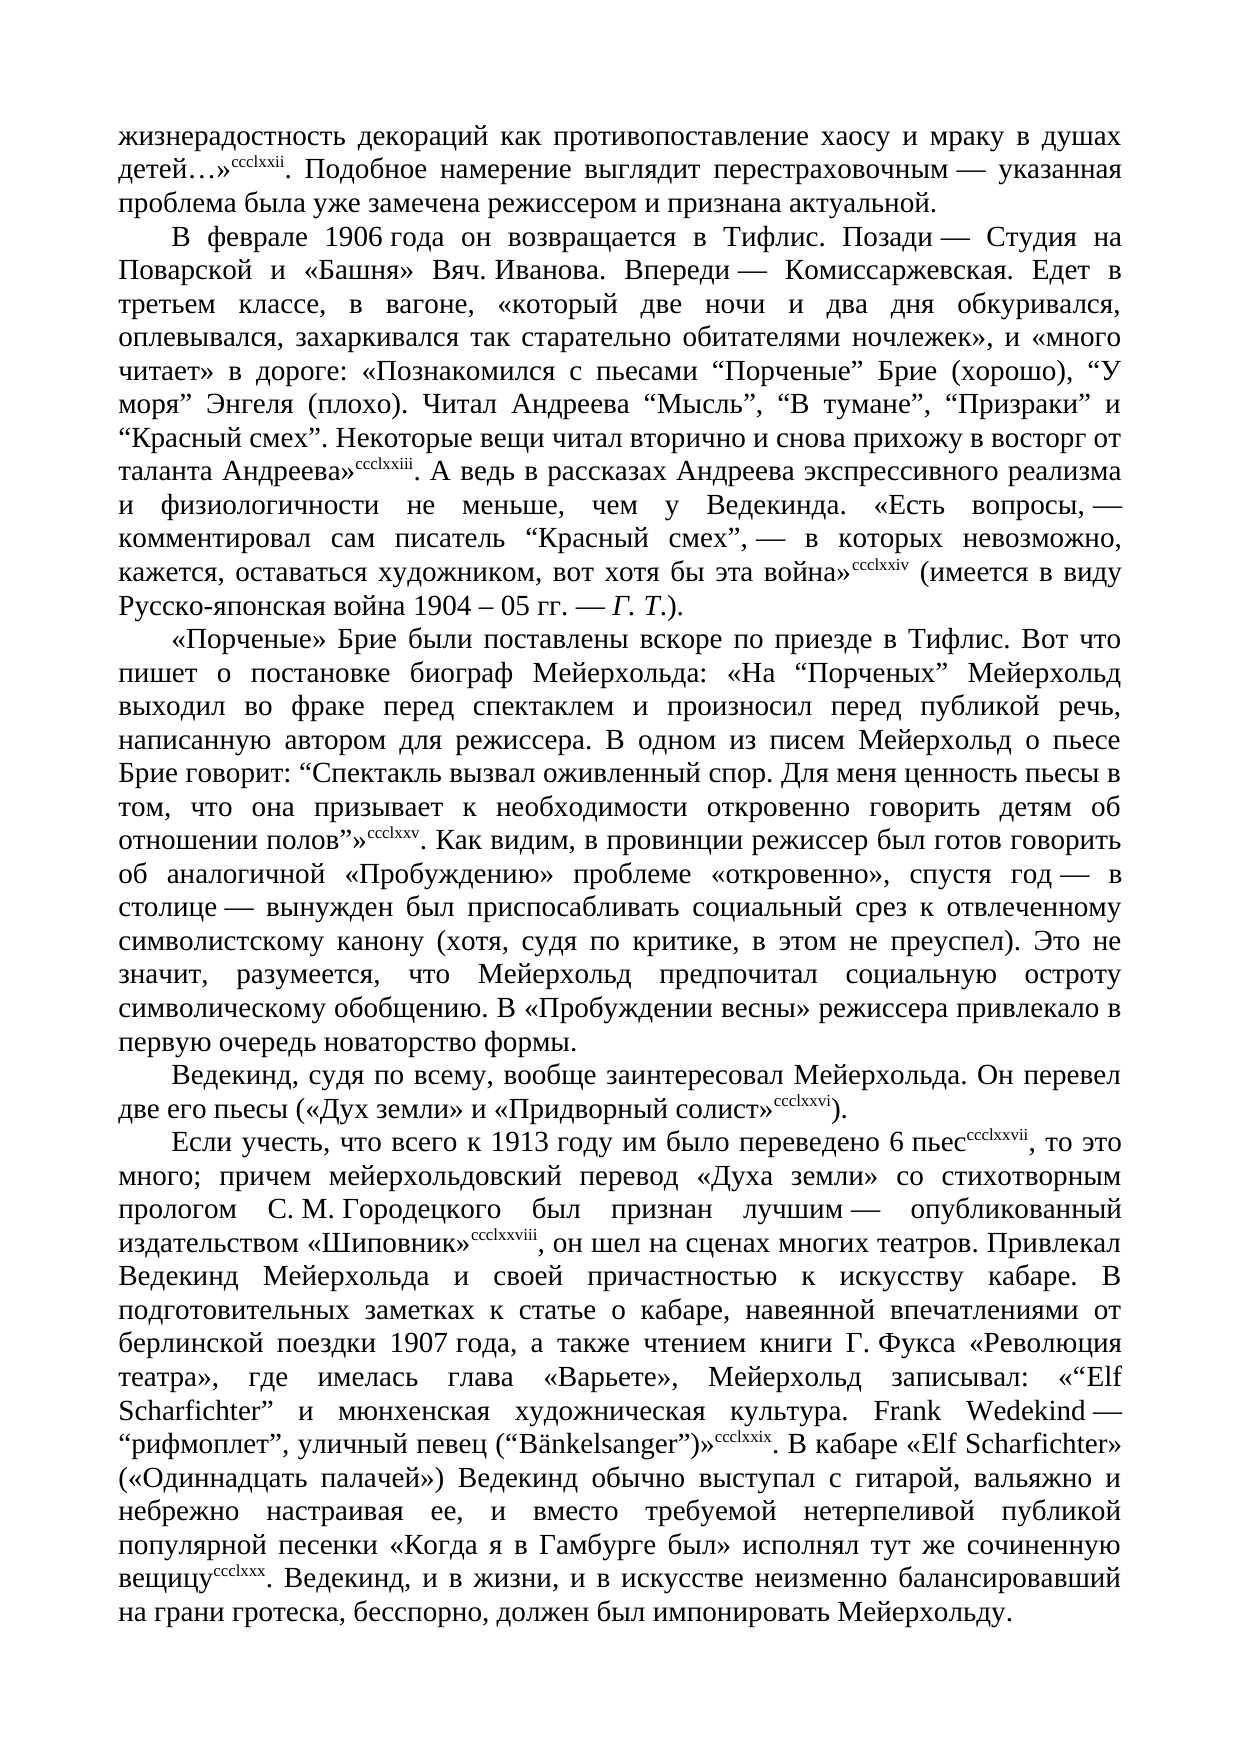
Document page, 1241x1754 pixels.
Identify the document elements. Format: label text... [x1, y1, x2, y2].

text «Порченые» Брие были поставлены вскоре по приезде в Тифлис. Вот что пишет о постановке биограф Мейерхольда: «На “Порченых” Мейерхольд выходил во фраке перед спектаклем и произносил перед публикой речь, написанную автором для режиссера. В одном из писем Мейерхольд о пьесе Брие говорит: “Спектакль вызвал оживленный спор. Для меня ценность пьесы в том, что она призывает к необходимости откровенно говорить детям об отношении полов”». Как видим, в провинции режиссер был готов говорить об аналогичной «Пробуждению» проблеме «откровенно», спустя год — в столице — вынужден был приспосабливать социальный срез к отвлеченному символистскому канону (хотя, судя по критике, в этом не преуспел). Это не значит, разумеется, что Мейерхольд предпочитал социальную остроту символическому обобщению. В «Пробуждении весны» режиссера привлекало в первую очередь новаторство формы. [118, 621, 1122, 1057]
text Если учесть, что всего к 1913 году им было переведено 6 пьес, то это много; причем мейерхольдовский перевод «Духа земли» со стихотворным прологом С. М. Городецкого был признан лучшим — опубликованный издательством «Шиповник», он шел на сценах многих театров. Привлекал Ведекинд Мейерхольда и своей причастностью к искусству кабаре. В подготовительных заметках к статье о кабаре, навеянной впечатлениями от берлинской поездки 1907 года, а также чтением книги Г. Фукса «Революция театра», где имелась глава «Варьете», Мейерхольд записывал: «“Elf Scharfichter” и мюнхенская художническая культура. Frank Wedekind — “рифмоплет”, уличный певец (“Bänkelsanger”)». В кабаре «Elf Scharfichter» («Одиннадцать палачей») Ведекинд обычно выступал с гитарой, вальяжно и небрежно настраивая ее, и вместо требуемой нетерпеливой публикой популярной песенки «Когда я в Гамбурге был» исполнял тут же сочиненную вещицу. Ведекинд, и в жизни, и в искусстве неизменно балансировавший на грани гротеска, бесспорно, должен был импонировать Мейерхольду. [118, 1124, 1122, 1627]
text Ведекинд, судя по всему, вообще заинтересовал Мейерхольда. Он перевел две его пьесы («Дух земли» и «Придворный солист»). [118, 1057, 1122, 1124]
text В феврале 1906 года он возвращается в Тифлис. Позади — Студия на Поварской и «Башня» Вяч. Иванова. Впереди — Комиссаржевская. Едет в третьем классе, в вагоне, «который две ночи и два дня обкуривался, оплевывался, захаркивался так старательно обитателями ночлежек», и «много читает» в дороге: «Познакомился с пьесами “Порченые” Брие (хорошо), “У моря” Энгеля (плохо). Читал Андреева “Мысль”, “В тумане”, “Призраки” и “Красный смех”. Некоторые вещи читал вторично и снова прихожу в восторг от таланта Андреева». А ведь в рассказах Андреева экспрессивного реализма и физиологичности {85} не меньше, чем у Ведекинда. «Есть вопросы, — комментировал сам писатель “Красный смех”, — в которых невозможно, кажется, оставаться художником, вот хотя бы эта война» (имеется в виду Русско-японская война 1904 – 05 гг. — Г. Т.). [118, 219, 1122, 621]
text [118, 118, 1122, 219]
